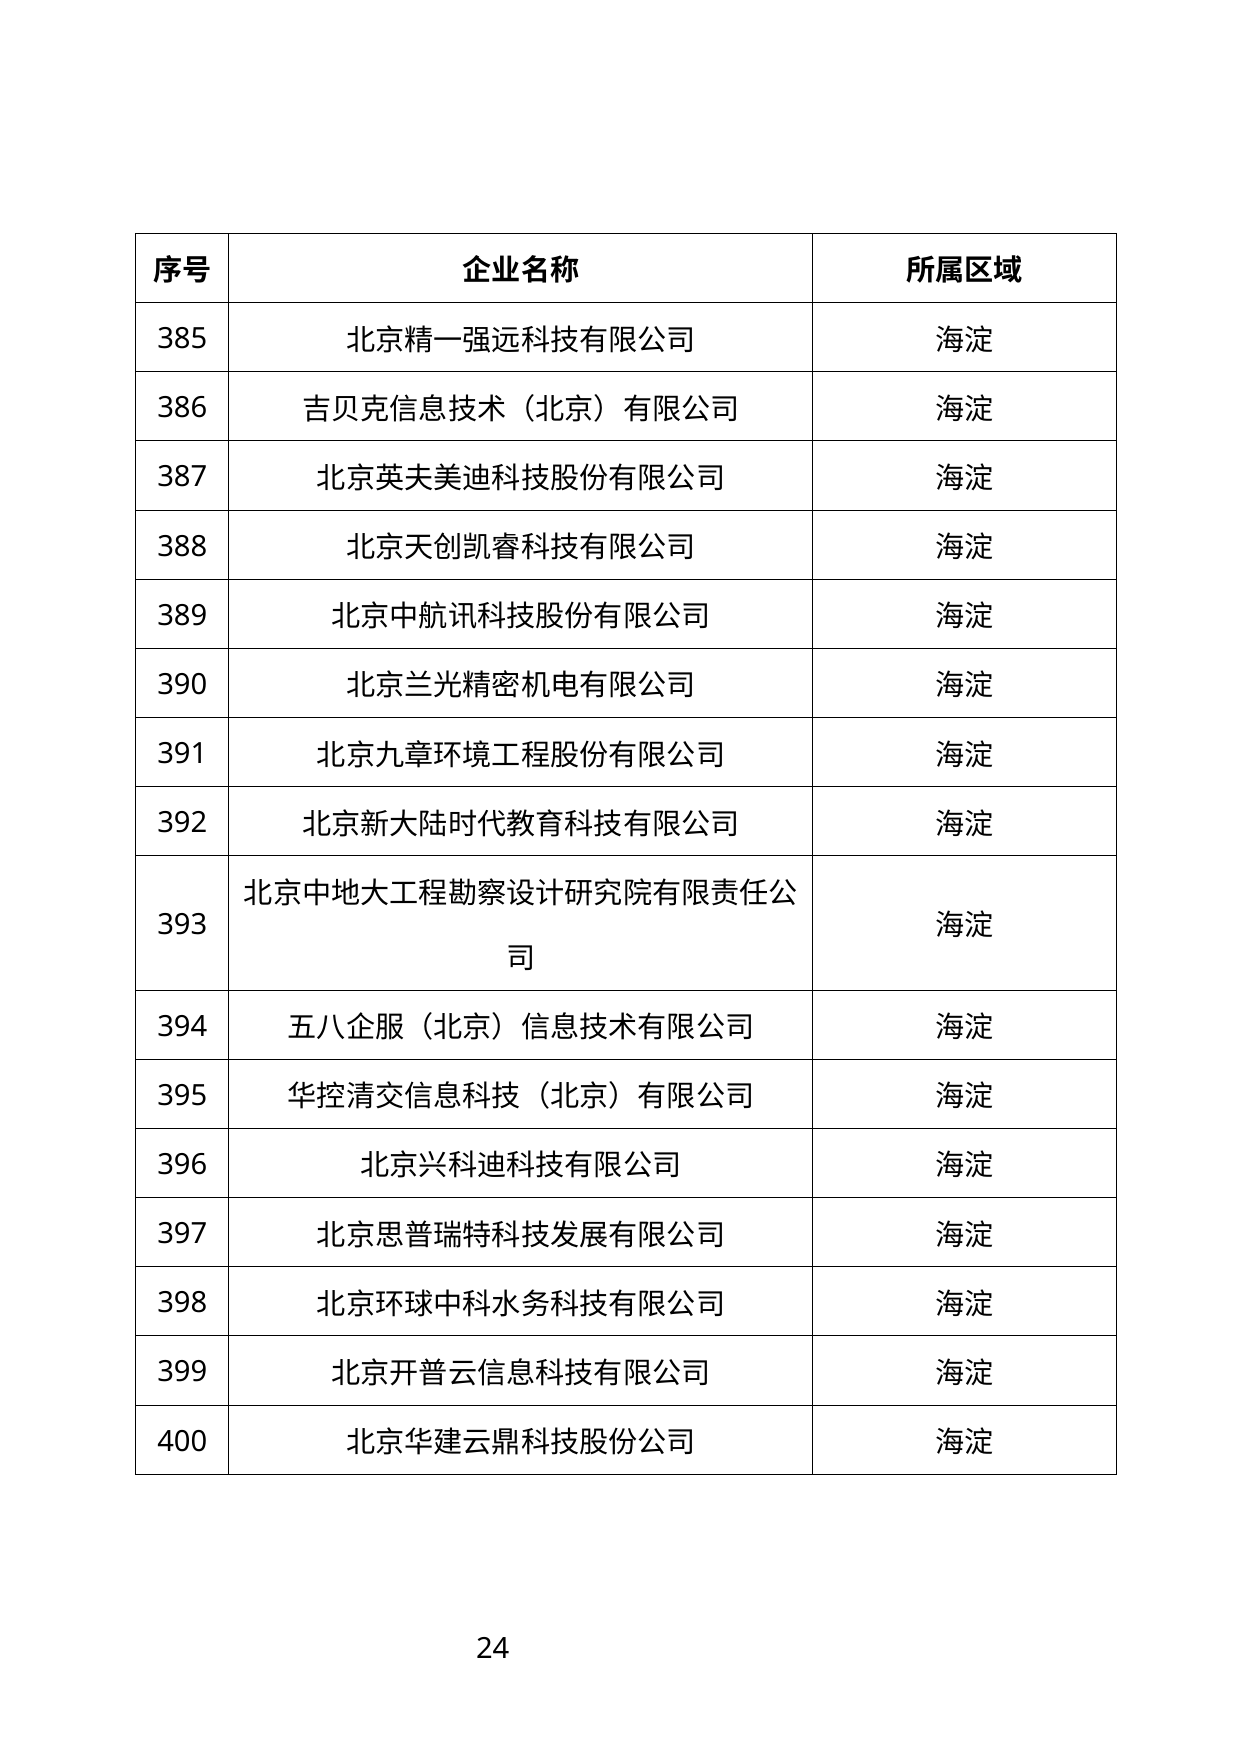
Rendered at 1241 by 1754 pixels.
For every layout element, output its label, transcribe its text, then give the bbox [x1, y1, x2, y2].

table_cell 海淀 [813, 1406, 1116, 1474]
table_cell 海淀 [813, 787, 1116, 855]
table_cell 390 [136, 649, 228, 717]
table_cell 海淀 [813, 303, 1116, 371]
table_cell 北京精一强远科技有限公司 [229, 303, 812, 371]
table_cell 海淀 [813, 372, 1116, 440]
table_cell 394 [136, 991, 228, 1059]
table_cell 北京环球中科水务科技有限公司 [229, 1267, 812, 1335]
table_cell 396 [136, 1129, 228, 1197]
table_cell 399 [136, 1336, 228, 1404]
table_cell 北京中航讯科技股份有限公司 [229, 580, 812, 648]
table_cell 吉贝克信息技术（北京）有限公司 [229, 372, 812, 440]
table_cell 海淀 [813, 1198, 1116, 1266]
table_cell 393 [136, 856, 228, 989]
table_cell 387 [136, 441, 228, 509]
table_cell 391 [136, 718, 228, 786]
table_cell 北京兰光精密机电有限公司 [229, 649, 812, 717]
table_cell 海淀 [813, 441, 1116, 509]
table_cell 385 [136, 303, 228, 371]
table_cell 400 [136, 1406, 228, 1474]
table_cell 北京华建云鼎科技股份公司 [229, 1406, 812, 1474]
table_cell 海淀 [813, 991, 1116, 1059]
table_cell 北京天创凯睿科技有限公司 [229, 511, 812, 579]
table_cell 海淀 [813, 1060, 1116, 1128]
table_cell 北京开普云信息科技有限公司 [229, 1336, 812, 1404]
table_cell 北京九章环境工程股份有限公司 [229, 718, 812, 786]
table_cell 华控清交信息科技（北京）有限公司 [229, 1060, 812, 1128]
table_cell 398 [136, 1267, 228, 1335]
table_cell 388 [136, 511, 228, 579]
table_cell 海淀 [813, 1267, 1116, 1335]
table_cell 北京新大陆时代教育科技有限公司 [229, 787, 812, 855]
table_cell 386 [136, 372, 228, 440]
table_cell 389 [136, 580, 228, 648]
table_cell 海淀 [813, 718, 1116, 786]
table_cell 北京思普瑞特科技发展有限公司 [229, 1198, 812, 1266]
table_cell 海淀 [813, 511, 1116, 579]
table_cell 北京兴科迪科技有限公司 [229, 1129, 812, 1197]
table_cell 五八企服（北京）信息技术有限公司 [229, 991, 812, 1059]
table_cell 397 [136, 1198, 228, 1266]
table_cell 392 [136, 787, 228, 855]
table_cell 海淀 [813, 856, 1116, 989]
table_cell 395 [136, 1060, 228, 1128]
table_cell 海淀 [813, 1129, 1116, 1197]
table_header 企业名称 [229, 234, 812, 302]
table_header 序号 [136, 234, 228, 302]
table_cell 海淀 [813, 1336, 1116, 1404]
table_cell 北京英夫美迪科技股份有限公司 [229, 441, 812, 509]
table_cell 海淀 [813, 649, 1116, 717]
table_cell 海淀 [813, 580, 1116, 648]
table_header 所属区域 [813, 234, 1116, 302]
table_cell 北京中地大工程勘察设计研究院有限责任公司 [229, 856, 812, 989]
